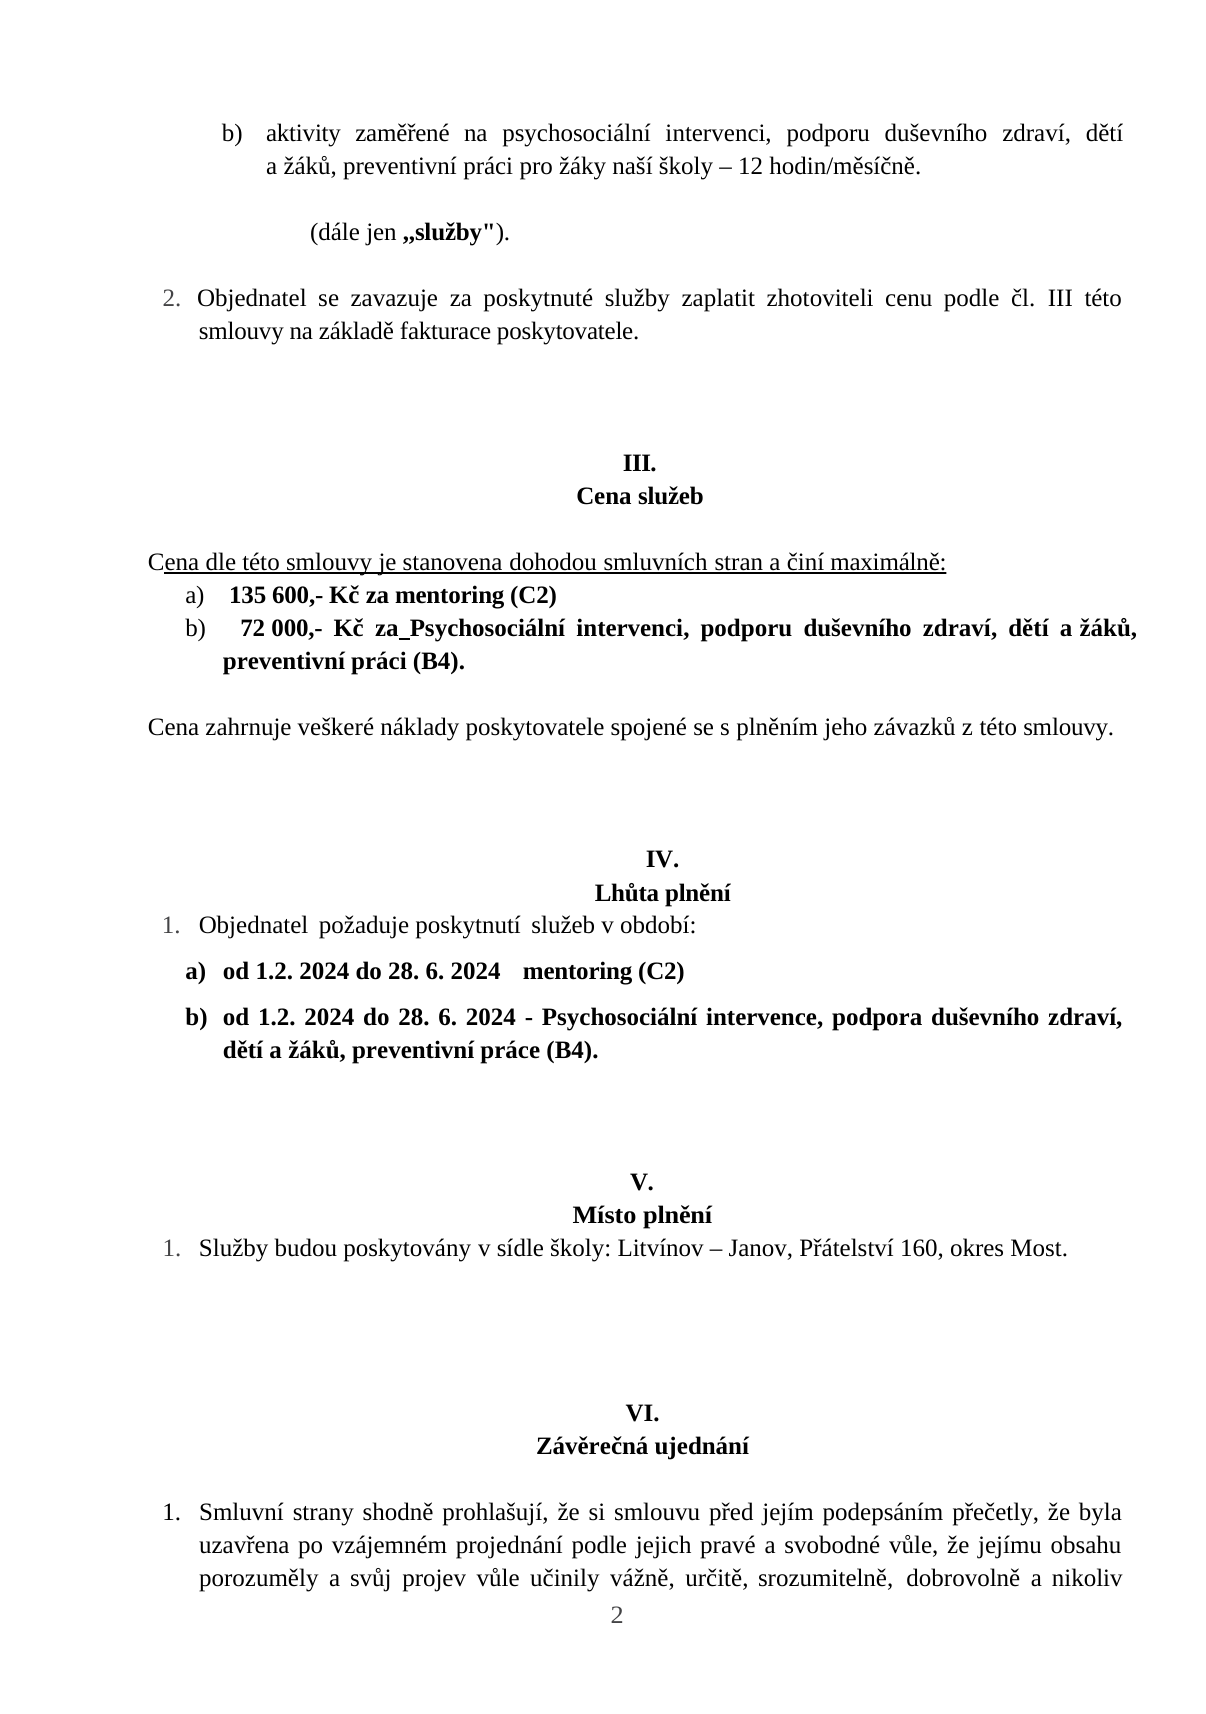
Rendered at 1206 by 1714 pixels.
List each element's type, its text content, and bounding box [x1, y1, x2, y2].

text Místo plnění [153, 1200, 1132, 1228]
text Závěrečná ujednání [148, 1431, 1137, 1460]
list Objednatel požaduje poskytnutí služeb v období: [162, 911, 1124, 939]
list IV. [200, 844, 1125, 873]
text Cena služeb [148, 481, 1131, 510]
list Služby budou poskytovány v sídle školy: Litvínov – Janov, Přátelství 160, okres Most. [162, 1233, 1132, 1262]
text (dále jen ,,služby"). [197, 217, 1137, 246]
list Lhůta plnění [200, 878, 1125, 906]
subtitle III. [148, 448, 1131, 477]
list od 1.2. 2024 do 28. 6. 2024 mentoring (C2) [185, 956, 1124, 985]
list Objednatel se zavazuje za poskytnuté služby zaplatit zhotoviteli cenu podle čl. III této smlouvy na základě fakturace poskytovatele. [162, 283, 1122, 345]
list 72 000,- Kč za Psychosociální intervenci, podporu duševního zdraví, dětí a žáků, preventivní práci (B4). [185, 613, 1137, 675]
text Cena zahrnuje veškeré náklady poskytovatele spojené se s plněním jeho závazků z této smlouvy. [148, 712, 1125, 741]
text Cena dle této smlouvy je stanovena dohodou smluvních stran a činí maximálně: [148, 547, 1137, 576]
list 135 600,- Kč za mentoring (C2) [185, 580, 1137, 609]
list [162, 1497, 1123, 1592]
list aktivity zaměřené na psychosociální intervenci, podporu duševního zdraví, dětí a žáků, preventivní práci pro žáky naší školy – 12 hodin/měsíčně. [222, 118, 1124, 180]
text VI. [148, 1398, 1137, 1427]
text V. [153, 1167, 1132, 1196]
list od 1.2. 2024 do 28. 6. 2024 - Psychosociální intervence, podpora duševního zdraví, dětí a žáků, preventivní práce (B4). [185, 1002, 1124, 1063]
